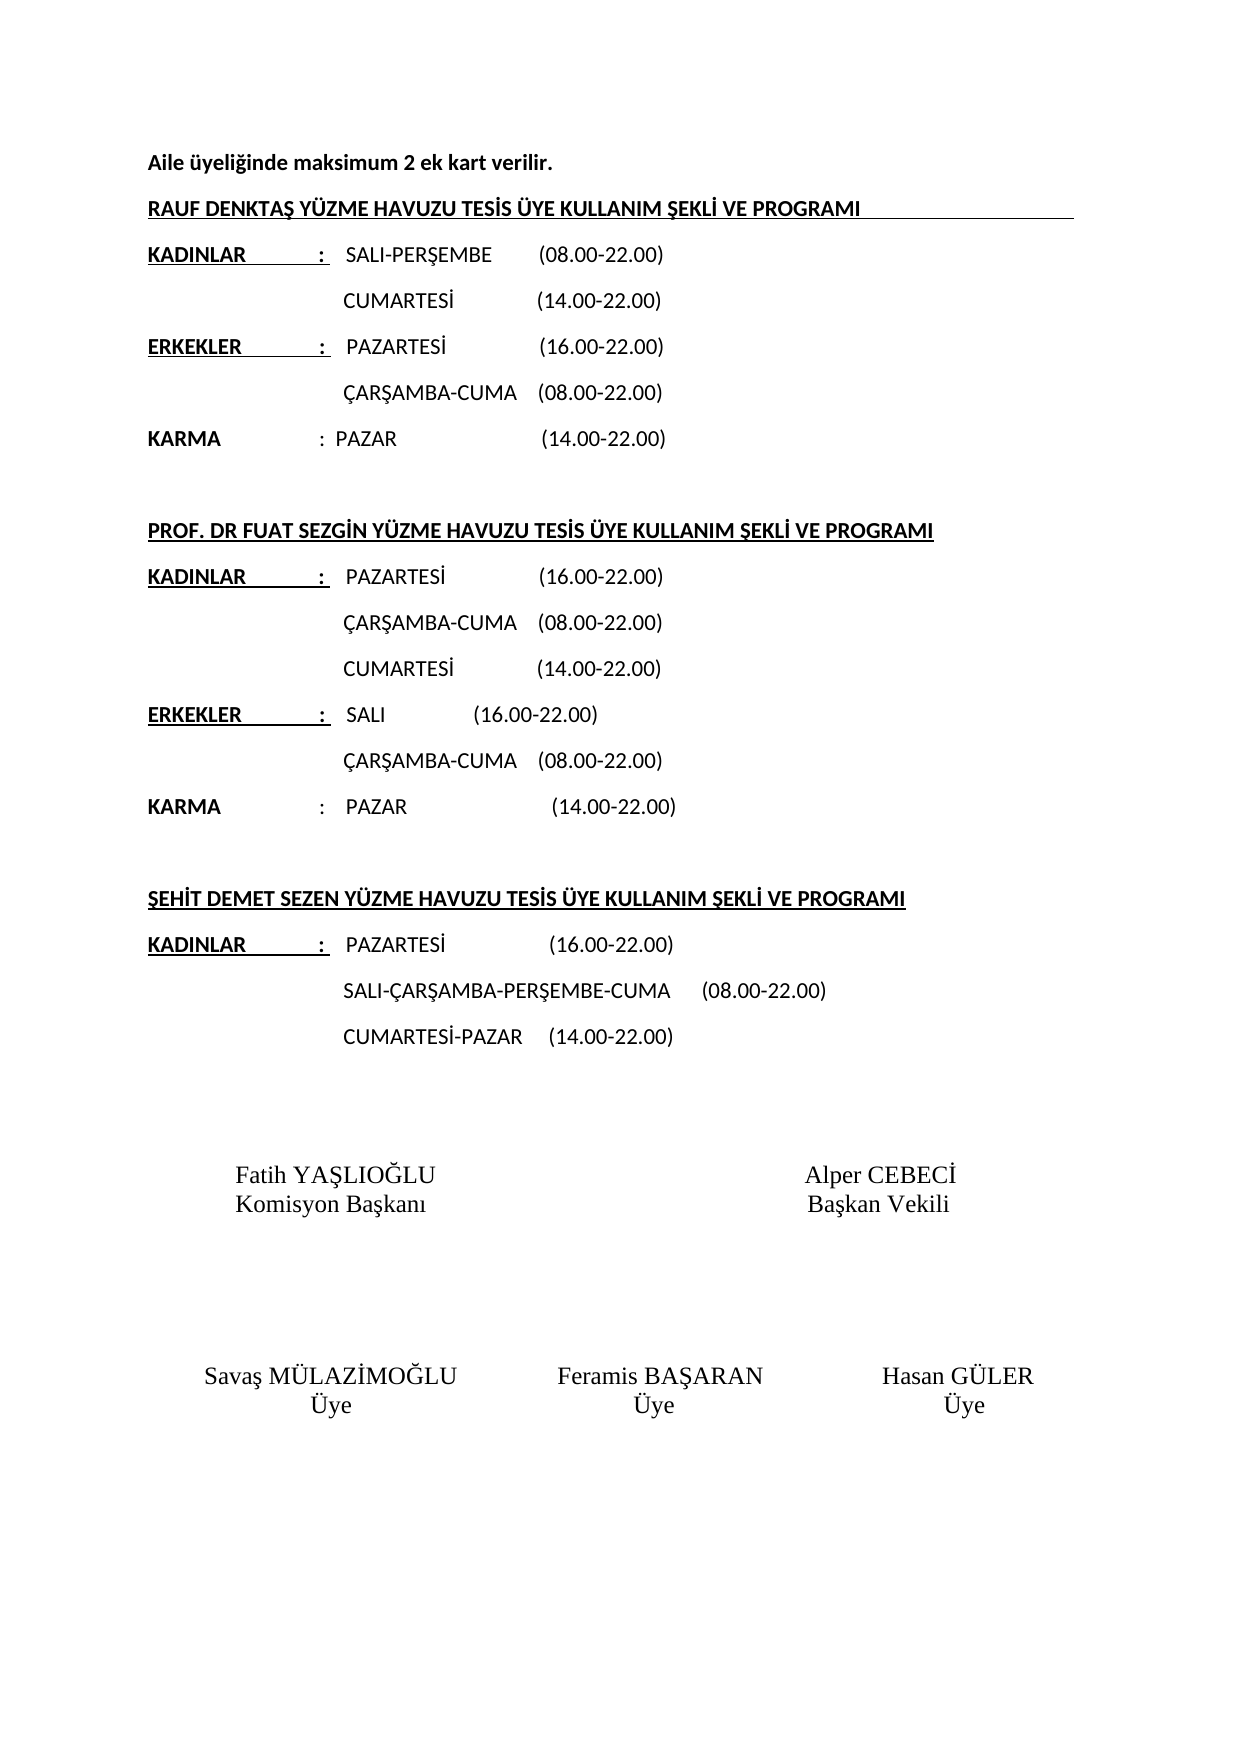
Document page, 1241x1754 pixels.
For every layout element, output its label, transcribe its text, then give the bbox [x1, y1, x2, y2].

text KARMA : PAZAR (14.00-22.00) [148, 424, 1093, 452]
text ÇARŞAMBA-CUMA (08.00-22.00) [148, 378, 1093, 406]
text Komisyon Başkanı Başkan Vekili [148, 1189, 1093, 1218]
text ERKEKLER : SALI (16.00-22.00) [148, 700, 1093, 728]
text CUMARTESİ (14.00-22.00) [148, 654, 1093, 682]
text KADINLAR : PAZARTESİ (16.00-22.00) [148, 562, 1093, 590]
text CUMARTESİ-PAZAR (14.00-22.00) [148, 1022, 1093, 1050]
text Savaş MÜLAZİMOĞLU Feramis BAŞARAN Hasan GÜLER [148, 1361, 1093, 1390]
text ÇARŞAMBA-CUMA (08.00-22.00) [148, 608, 1093, 636]
text SALI-ÇARŞAMBA-PERŞEMBE-CUMA (08.00-22.00) [148, 976, 1093, 1004]
text PROF. DR FUAT SEZGİN YÜZME HAVUZU TESİS ÜYE KULLANIM ŞEKLİ VE PROGRAMI [148, 516, 1093, 544]
text Aile üyeliğinde maksimum 2 ek kart verilir. [148, 148, 1093, 176]
text KADINLAR : SALI-PERŞEMBE (08.00-22.00) [148, 240, 1093, 268]
text KARMA : PAZAR (14.00-22.00) [148, 792, 1093, 820]
text ŞEHİT DEMET SEZEN YÜZME HAVUZU TESİS ÜYE KULLANIM ŞEKLİ VE PROGRAMI [148, 884, 1093, 912]
text RAUF DENKTAŞ YÜZME HAVUZU TESİS ÜYE KULLANIM ŞEKLİ VE PROGRAMI [148, 194, 1093, 222]
text Fatih YAŞLIOĞLU Alper CEBECİ [148, 1161, 1093, 1189]
text ÇARŞAMBA-CUMA (08.00-22.00) [148, 746, 1093, 774]
text ERKEKLER : PAZARTESİ (16.00-22.00) [148, 332, 1093, 360]
text KADINLAR : PAZARTESİ (16.00-22.00) [148, 930, 1093, 958]
text Üye Üye Üye [148, 1390, 1093, 1418]
text CUMARTESİ (14.00-22.00) [148, 286, 1093, 314]
